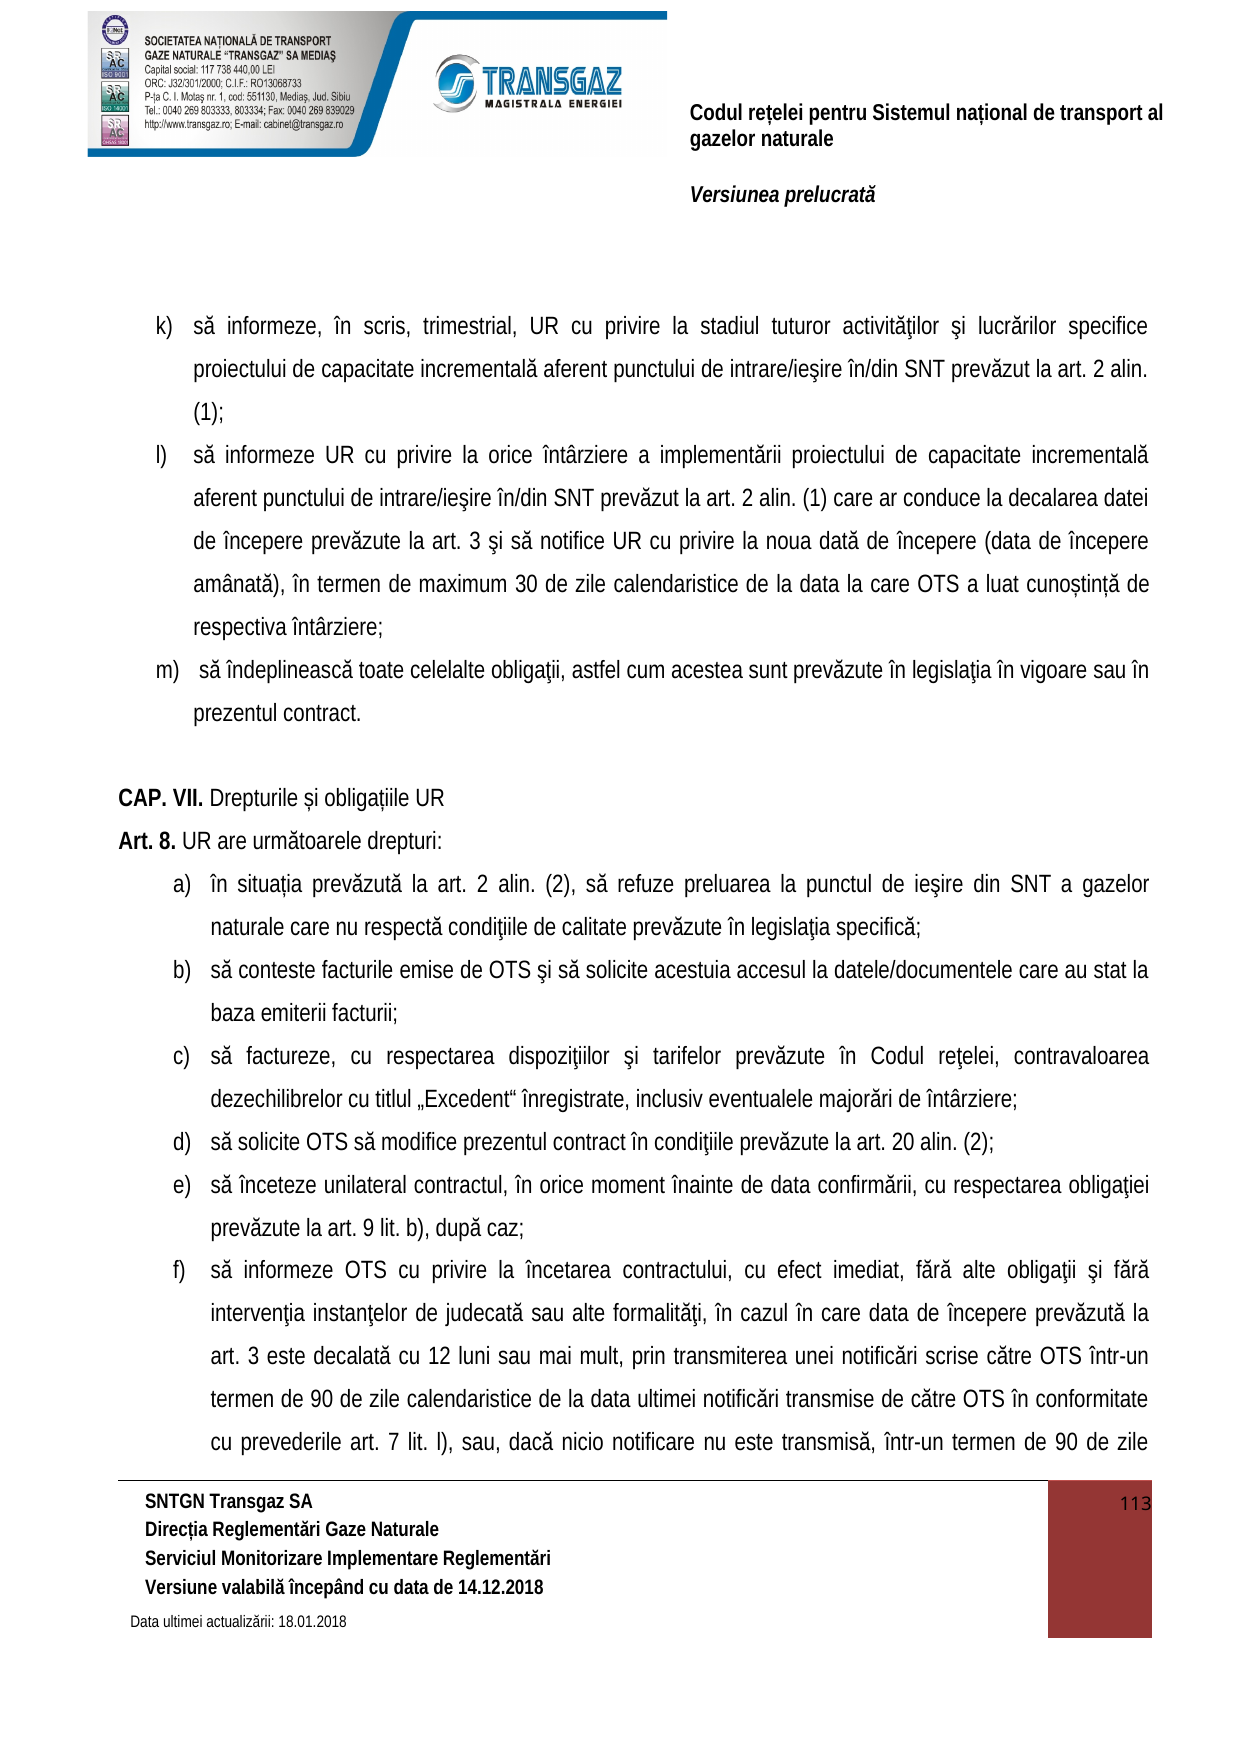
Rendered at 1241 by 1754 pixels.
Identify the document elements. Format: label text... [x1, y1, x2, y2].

list în situația prevăzută la art. 2 alin. (2), să refuze preluarea la punctul de ieşire din SNT a gazelor naturale care nu respectă condiţiile de calitate prevăzute în legislaţia specifică; [173, 869, 1152, 941]
list să factureze, cu respectarea dispoziţiilor şi tarifelor prevăzute în Codul reţelei, contravaloarea dezechilibrelor cu titlul „Excedent“ înregistrate, inclusiv eventualele majorări de întârziere; [173, 1041, 1152, 1112]
picture [87, 11, 668, 157]
text Art. 8. UR are următoarele drepturi: [118, 826, 1152, 855]
list să informeze UR cu privire la orice întârziere a implementării proiectului de capacitate incrementală aferent punctului de intrare/ieşire în/din SNT prevăzut la art. 2 alin. (1) care ar conduce la decalarea datei de începere prevăzute la art. 3 şi să notifice UR cu privire la noua dată de începere (data de începere amânată), în termen de maximum 30 de zile calendaristice de la data la care OTS a luat cunoștință de respectiva întârziere; [156, 440, 1152, 640]
text CAP. VII. Drepturile și obligațiile UR [118, 783, 1152, 812]
list să conteste facturile emise de OTS şi să solicite acestuia accesul la datele/documentele care au stat la baza emiterii facturii; [173, 955, 1152, 1027]
list să informeze, în scris, trimestrial, UR cu privire la stadiul tuturor activităţilor şi lucrărilor specifice proiectului de capacitate incrementală aferent punctului de intrare/ieşire în/din SNT prevăzut la art. 2 alin. (1); [156, 311, 1152, 426]
list să înceteze unilateral contractul, în orice moment înainte de data confirmării, cu respectarea obligaţiei prevăzute la art. 9 lit. b), după caz; [173, 1169, 1152, 1241]
list să solicite OTS să modifice prezentul contract în condiţiile prevăzute la art. 20 alin. (2); [173, 1127, 1152, 1155]
list să îndeplinească toate celelalte obligaţii, astfel cum acestea sunt prevăzute în legislaţia în vigoare sau în prezentul contract. [156, 654, 1152, 726]
